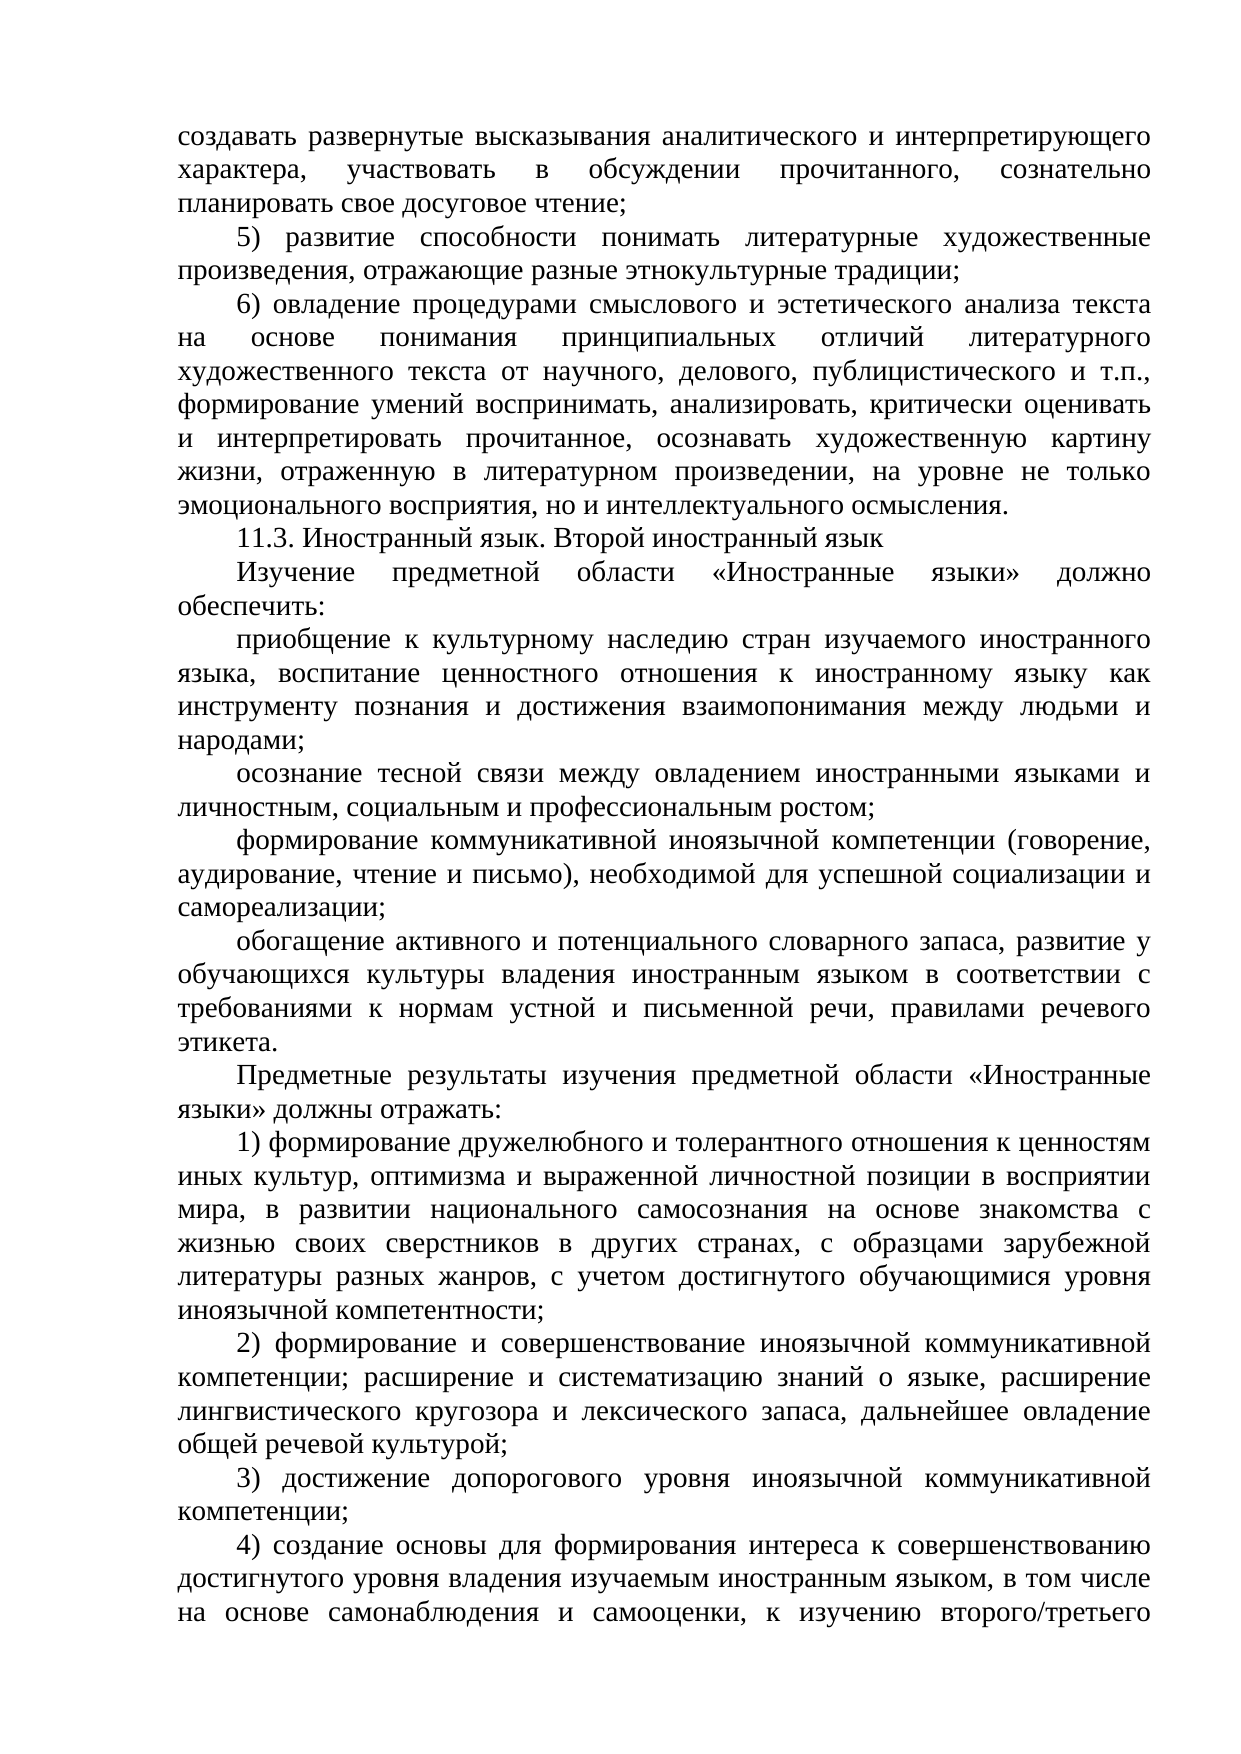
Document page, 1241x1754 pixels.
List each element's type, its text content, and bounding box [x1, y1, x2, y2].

text 11.3. Иностранный язык. Второй иностранный язык [177, 521, 1152, 554]
text 2) формирование и совершенствование иноязычной коммуникативной компетенции; расширение и систематизацию знаний о языке, расширение лингвистического кругозора и лексического запаса, дальнейшее овладение общей речевой культурой; [177, 1326, 1152, 1460]
text формирование коммуникативной иноязычной компетенции (говорение, аудирование, чтение и письмо), необходимой для успешной социализации и самореализации; [177, 822, 1152, 923]
text 1) формирование дружелюбного и толерантного отношения к ценностям иных культур, оптимизма и выраженной личностной позиции в восприятии мира, в развитии национального самосознания на основе знакомства с жизнью своих сверстников в других странах, с образцами зарубежной литературы разных жанров, с учетом достигнутого обучающимися уровня иноязычной компетентности; [177, 1124, 1152, 1326]
text Предметные результаты изучения предметной области «Иностранные языки» должны отражать: [177, 1057, 1152, 1124]
text 6) овладение процедурами смыслового и эстетического анализа текста на основе понимания принципиальных отличий литературного художественного текста от научного, делового, публицистического и т.п., формирование умений воспринимать, анализировать, критически оценивать и интерпретировать прочитанное, осознавать художественную картину жизни, отраженную в литературном произведении, на уровне не только эмоционального восприятия, но и интеллектуального осмысления. [177, 286, 1152, 521]
text обогащение активного и потенциального словарного запаса, развитие у обучающихся культуры владения иностранным языком в соответствии с требованиями к нормам устной и письменной речи, правилами речевого этикета. [177, 923, 1152, 1057]
text 5) развитие способности понимать литературные художественные произведения, отражающие разные этнокультурные традиции; [177, 219, 1152, 286]
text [177, 118, 1152, 219]
text приобщение к культурному наследию стран изучаемого иностранного языка, воспитание ценностного отношения к иностранному языку как инструменту познания и достижения взаимопонимания между людьми и народами; [177, 621, 1152, 755]
text 3) достижение допорогового уровня иноязычной коммуникативной компетенции; [177, 1460, 1152, 1527]
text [177, 1527, 1152, 1627]
text осознание тесной связи между овладением иностранными языками и личностным, социальным и профессиональным ростом; [177, 755, 1152, 822]
text Изучение предметной области «Иностранные языки» должно обеспечить: [177, 554, 1152, 621]
